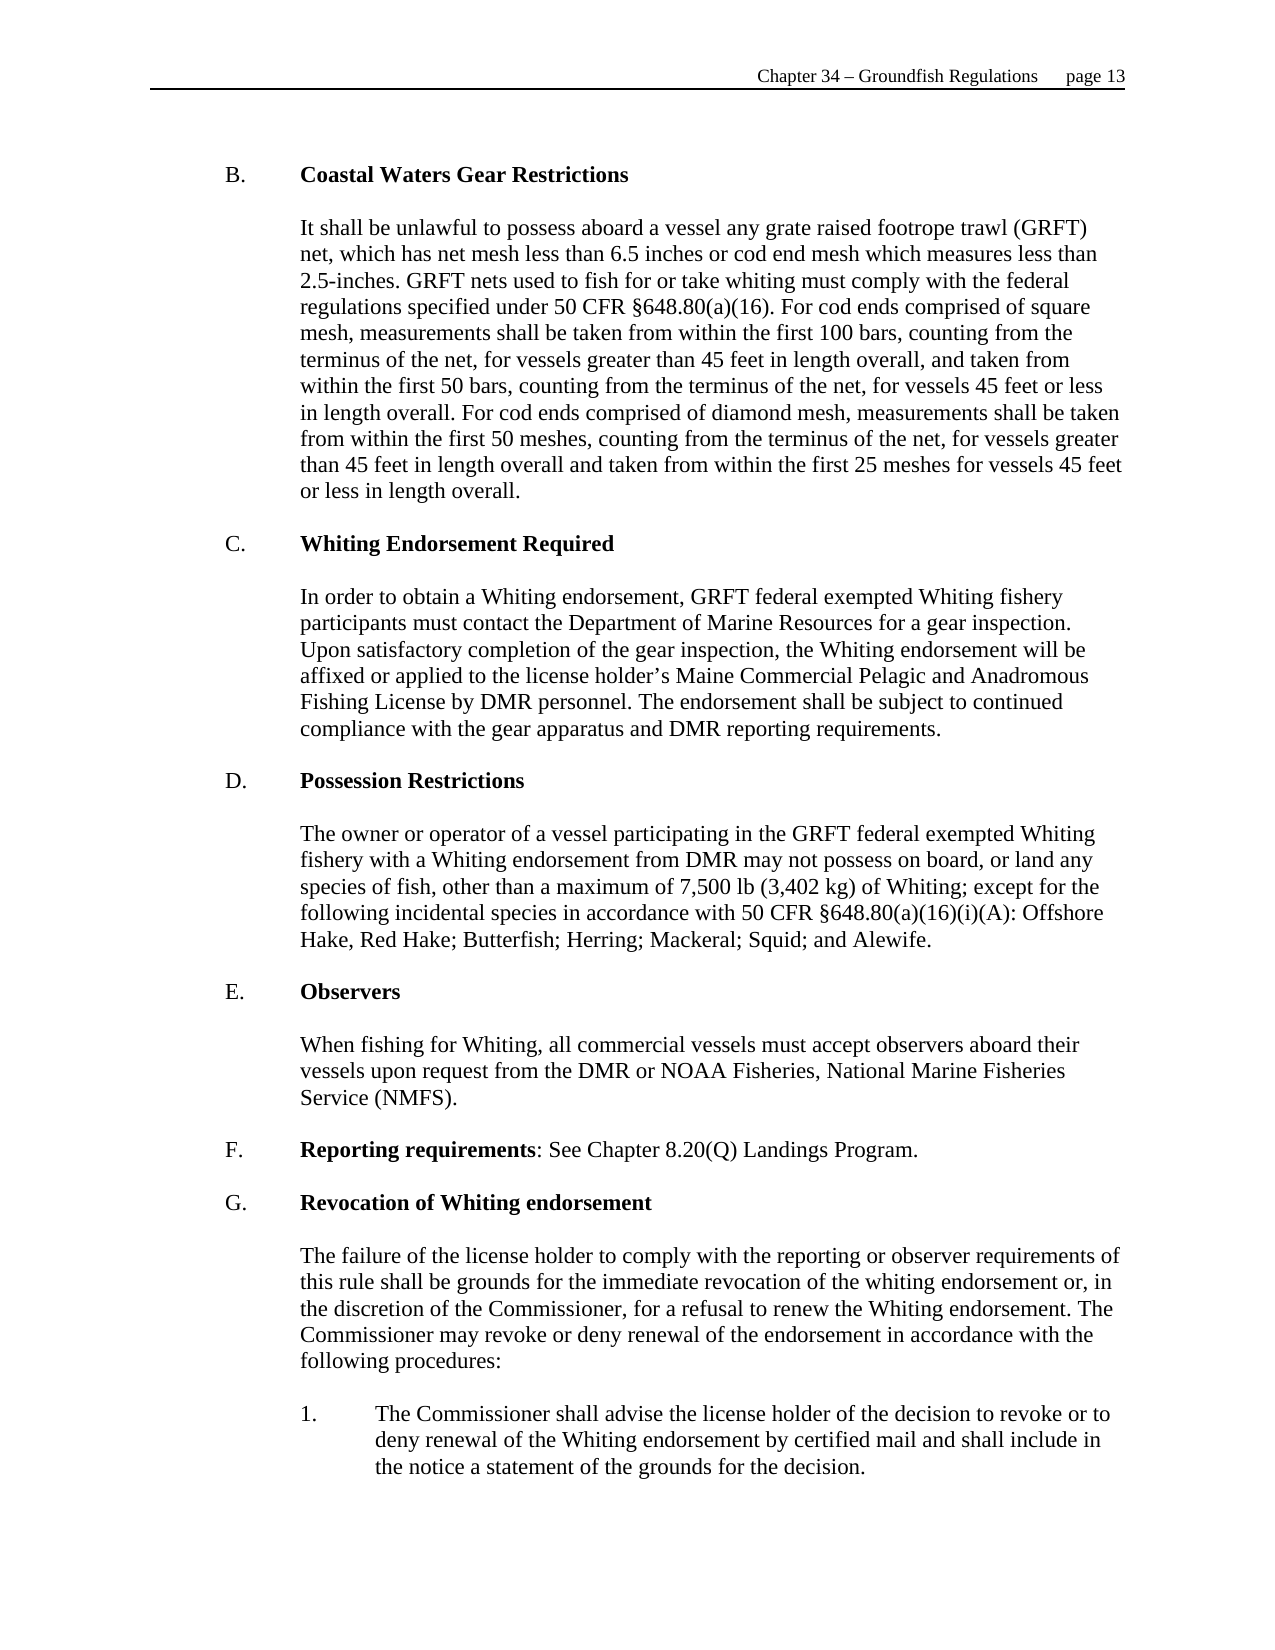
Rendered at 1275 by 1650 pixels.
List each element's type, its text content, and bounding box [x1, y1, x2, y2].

text The failure of the license holder to comply with the reporting or observer requirements of this rule shall be grounds for the immediate revocation of the whiting endorsement or, in the discretion of the Commissioner, for a refusal to renew the Whiting endorsement. The Commissioner may revoke or deny renewal of the endorsement in accordance with the following procedures: [300, 1242, 1125, 1374]
text It shall be unlawful to possess aboard a vessel any grate raised footrope trawl (GRFT) net, which has net mesh less than 6.5 inches or cod end mesh which measures less than 2.5-inches. GRFT nets used to fish for or take whiting must comply with the federal regulations specified under 50 CFR §648.80(a)(16). For cod ends comprised of square mesh, measurements shall be taken from within the first 100 bars, counting from the terminus of the net, for vessels greater than 45 feet in length overall, and taken from within the first 50 bars, counting from the terminus of the net, for vessels 45 feet or less in length overall. For cod ends comprised of diamond mesh, measurements shall be taken from within the first 50 meshes, counting from the terminus of the net, for vessels greater than 45 feet in length overall and taken from within the first 25 meshes for vessels 45 feet or less in length overall. [300, 214, 1125, 504]
list Revocation of Whiting endorsement [225, 1189, 1125, 1216]
list Observers [225, 978, 1125, 1005]
text The owner or operator of a vessel participating in the GRFT federal exempted Whiting fishery with a Whiting endorsement from DMR may not possess on board, or land any species of fish, other than a maximum of 7,500 lb (3,402 kg) of Whiting; except for the following incidental species in accordance with 50 CFR §648.80(a)(16)(i)(A): Offshore Hake, Red Hake; Butterfish; Herring; Mackeral; Squid; and Alewife. [300, 820, 1125, 952]
list The Commissioner shall advise the license holder of the decision to revoke or to deny renewal of the Whiting endorsement by certified mail and shall include in the notice a statement of the grounds for the decision. [300, 1400, 1125, 1479]
list Coastal Waters Gear Restrictions [225, 161, 1125, 188]
text When fishing for Whiting, all commercial vessels must accept observers aboard their vessels upon request from the DMR or NOAA Fisheries, National Marine Fisheries Service (NMFS). [300, 1031, 1125, 1110]
list Reporting requirements: See Chapter 8.20(Q) Landings Program. [225, 1136, 1125, 1163]
list Whiting Endorsement Required [225, 530, 1125, 557]
text In order to obtain a Whiting endorsement, GRFT federal exempted Whiting fishery participants must contact the Department of Marine Resources for a gear inspection. Upon satisfactory completion of the gear inspection, the Whiting endorsement will be affixed or applied to the license holder’s Maine Commercial Pelagic and Anadromous Fishing License by DMR personnel. The endorsement shall be subject to continued compliance with the gear apparatus and DMR reporting requirements. [300, 583, 1125, 741]
list Possession Restrictions [225, 767, 1125, 794]
